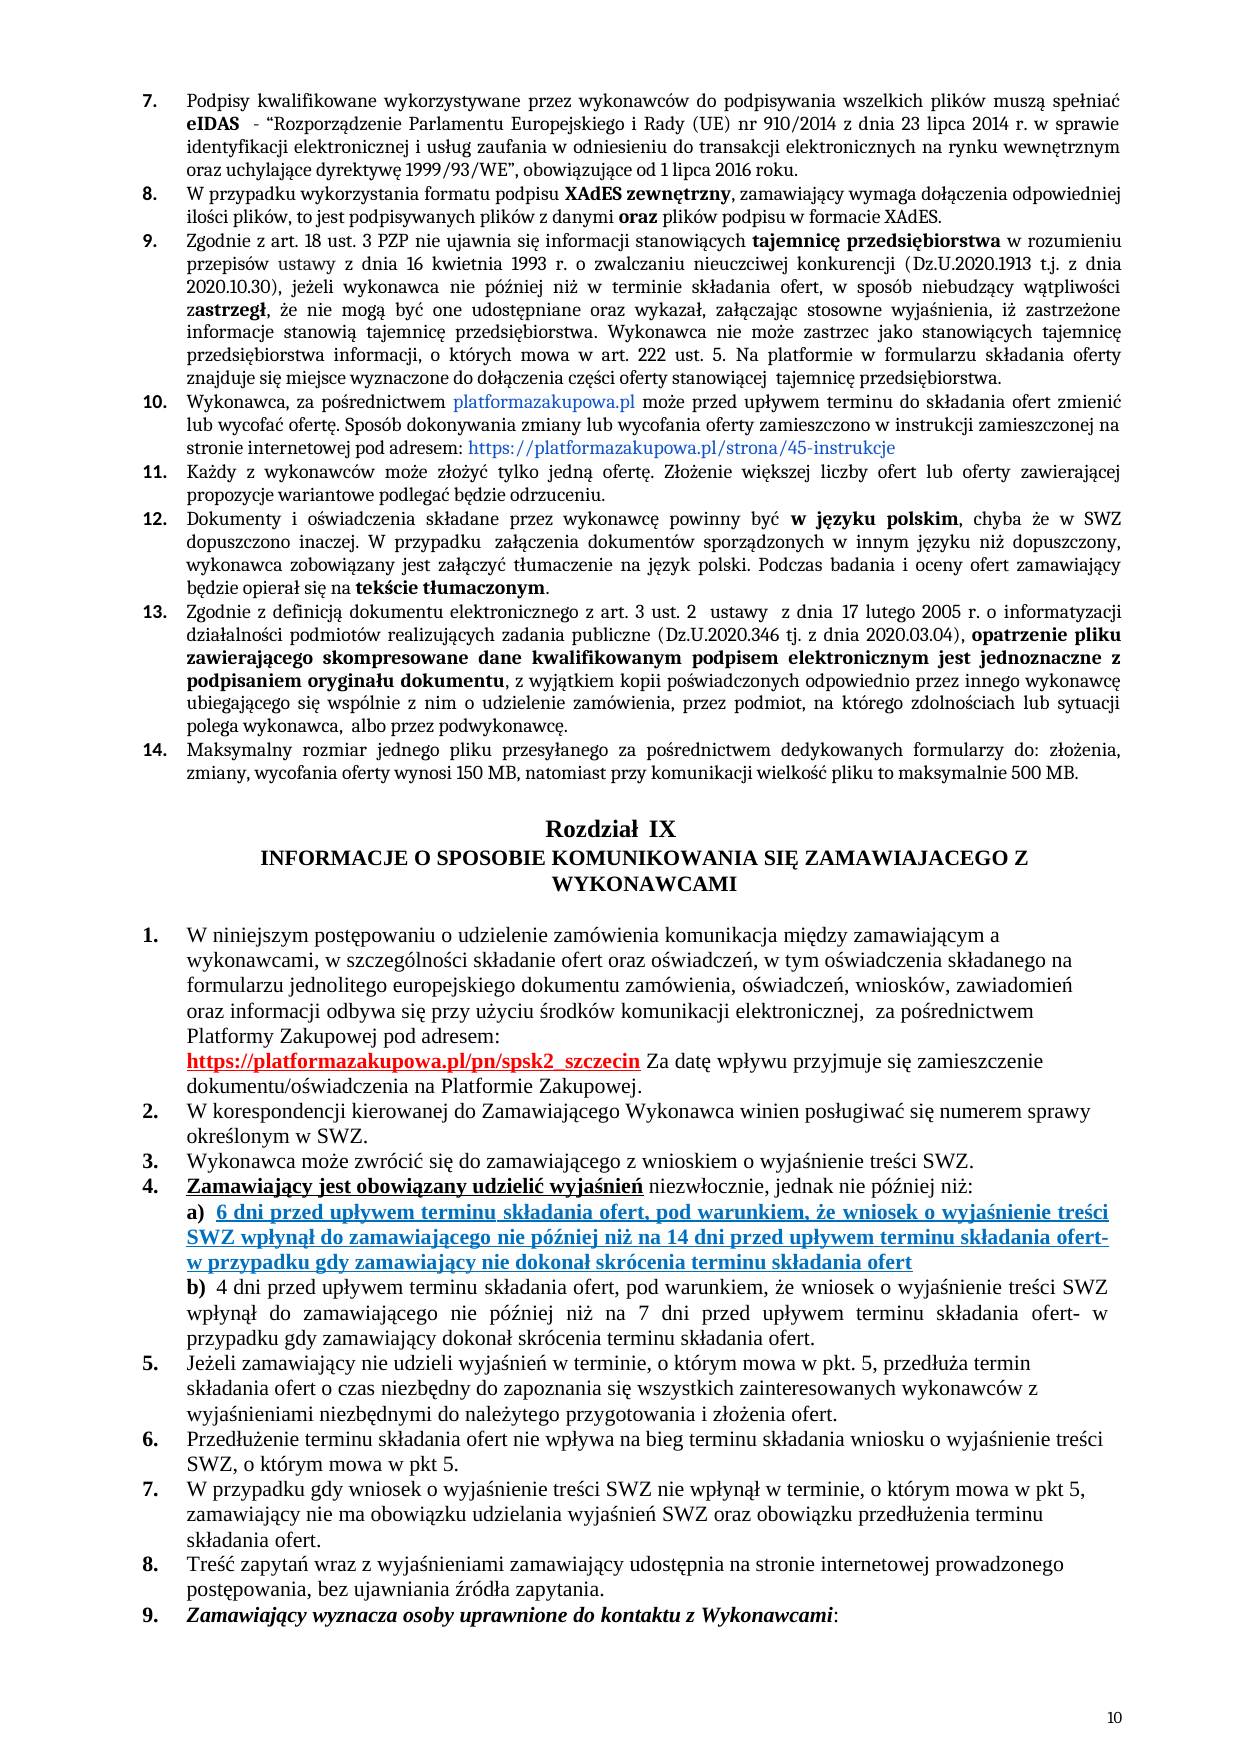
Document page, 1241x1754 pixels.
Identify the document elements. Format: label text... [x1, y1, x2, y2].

list Jeżeli zamawiający nie udzieli wyjaśnień w terminie, o którym mowa w pkt. 5, przedłuża termin składania ofert o czas niezbędny do zapoznania się wszystkich zainteresowanych wykonawców z wyjaśnieniami niezbędnymi do należytego przygotowania i złożenia ofert. [142, 1350, 1109, 1426]
list W przypadku wykorzystania formatu podpisu XAdES zewnętrzny, zamawiający wymaga dołączenia odpowiedniej ilości plików, to jest podpisywanych plików z danymi oraz plików podpisu w formacie XAdES. [142, 181, 1122, 228]
list Wykonawca może zwrócić się do zamawiającego z wnioskiem o wyjaśnienie treści SWZ. [142, 1148, 1109, 1173]
list Podpisy kwalifikowane wykorzystywane przez wykonawców do podpisywania wszelkich plików muszą spełniać eIDAS - “Rozporządzenie Parlamentu Europejskiego i Rady (UE) nr 910/2014 z dnia 23 lipca 2014 r. w sprawie identyfikacji elektronicznej i usług zaufania w odniesieniu do transakcji elektronicznych na rynku wewnętrznym oraz uchylające dyrektywę 1999/93/WE”, obowiązujące od 1 lipca 2016 roku. [142, 89, 1122, 181]
list Zamawiający wyznacza osoby uprawnione do kontaktu z Wykonawcami: [142, 1602, 1109, 1627]
list Maksymalny rozmiar jednego pliku przesyłanego za pośrednictwem dedykowanych formularzy do: złożenia, zmiany, wycofania oferty wynosi 150 MB, natomiast przy komunikacji wielkość pliku to maksymalnie 500 MB. [142, 738, 1122, 785]
list Zamawiający jest obowiązany udzielić wyjaśnień niezwłocznie, jednak nie później niż: [142, 1173, 1109, 1199]
list W korespondencji kierowanej do Zamawiającego Wykonawca winien posługiwać się numerem sprawy określonym w SWZ. [142, 1099, 1109, 1148]
list 6 dni przed upływem terminu składania ofert, pod warunkiem, że wniosek o wyjaśnienie treści SWZ wpłynął do zamawiającego nie później niż na 14 dni przed upływem terminu składania ofert- w przypadku gdy zamawiający nie dokonał skrócenia terminu składania ofert [186, 1247, 1109, 1274]
list Zgodnie z art. 18 ust. 3 PZP nie ujawnia się informacji stanowiących tajemnicę przedsiębiorstwa w rozumieniu przepisów ustawy z dnia 16 kwietnia 1993 r. o zwalczaniu nieuczciwej konkurencji (Dz.U.2020.1913 t.j. z dnia 2020.10.30), jeżeli wykonawca nie później niż w terminie składania ofert, w sposób niebudzący wątpliwości zastrzegł, że nie mogą być one udostępniane oraz wykazał, załączając stosowne wyjaśnienia, iż zastrzeżone informacje stanowią tajemnicę przedsiębiorstwa. Wykonawca nie może zastrzec jako stanowiących tajemnicę przedsiębiorstwa informacji, o których mowa w art. 222 ust. 5. Na platformie w formularzu składania oferty znajduje się miejsce wyznaczone do dołączenia części oferty stanowiącej tajemnicę przedsiębiorstwa. [142, 228, 1122, 389]
list Treść zapytań wraz z wyjaśnieniami zamawiający udostępnia na stronie internetowej prowadzonego postępowania, bez ujawniania źródła zapytania. [142, 1552, 1109, 1602]
list Wykonawca, za pośrednictwem platformazakupowa.pl może przed upływem terminu do składania ofert zmienić lub wycofać ofertę. Sposób dokonywania zmiany lub wycofania oferty zamieszczono w instrukcji zamieszczonej na stronie internetowej pod adresem: https://platformazakupowa.pl/strona/45-instrukcje [142, 389, 1122, 459]
text INFORMACJE O SPOSOBIE KOMUNIKOWANIA SIĘ ZAMAWIAJACEGO Z WYKONAWCAMI [180, 845, 1109, 896]
list Zgodnie z definicją dokumentu elektronicznego z art. 3 ust. 2 ustawy z dnia 17 lutego 2005 r. o informatyzacji działalności podmiotów realizujących zadania publiczne (Dz.U.2020.346 tj. z dnia 2020.03.04), opatrzenie pliku zawierającego skompresowane dane kwalifikowanym podpisem elektronicznym jest jednoznaczne z podpisaniem oryginału dokumentu, z wyjątkiem kopii poświadczonych odpowiednio przez innego wykonawcę ubiegającego się wspólnie z nim o udzielenie zamówienia, przez podmiot, na którego zdolnościach lub sytuacji polega wykonawca, albo przez podwykonawcę. [142, 599, 1122, 738]
list W niniejszym postępowaniu o udzielenie zamówienia komunikacja między zamawiającym a wykonawcami, w szczególności składanie ofert oraz oświadczeń, w tym oświadczenia składanego na formularzu jednolitego europejskiego dokumentu zamówienia, oświadczeń, wniosków, zawiadomień oraz informacji odbywa się przy użyciu środków komunikacji elektronicznej, za pośrednictwem Platformy Zakupowej pod adresem: [142, 922, 1109, 1048]
list 4 dni przed upływem terminu składania ofert, pod warunkiem, że wniosek o wyjaśnienie treści SWZ wpłynął do zamawiającego nie później niż na 7 dni przed upływem terminu składania ofert- w przypadku gdy zamawiający dokonał skrócenia terminu składania ofert. [186, 1274, 1109, 1350]
list 6 dni przed upływem terminu składania ofert, pod warunkiem, że wniosek o wyjaśnienie treści SWZ wpłynął do zamawiającego nie później niż na 14 dni przed upływem terminu składania ofert- w przypadku gdy zamawiający nie dokonał skrócenia terminu składania ofert [186, 1199, 1109, 1246]
list W przypadku gdy wniosek o wyjaśnienie treści SWZ nie wpłynął w terminie, o którym mowa w pkt 5, zamawiający nie ma obowiązku udzielania wyjaśnień SWZ oraz obowiązku przedłużenia terminu składania ofert. [142, 1476, 1109, 1552]
list Przedłużenie terminu składania ofert nie wpływa na bieg terminu składania wniosku o wyjaśnienie treści SWZ, o którym mowa w pkt 5. [142, 1426, 1109, 1476]
subtitle Rozdział IX [112, 814, 1109, 842]
list Dokumenty i oświadczenia składane przez wykonawcę powinny być w języku polskim, chyba że w SWZ dopuszczono inaczej. W przypadku załączenia dokumentów sporządzonych w innym języku niż dopuszczony, wykonawca zobowiązany jest załączyć tłumaczenie na język polski. Podczas badania i oceny ofert zamawiający będzie opierał się na tekście tłumaczonym. [142, 507, 1122, 599]
list Każdy z wykonawców może złożyć tylko jedną ofertę. Złożenie większej liczby ofert lub oferty zawierającej propozycje wariantowe podlegać będzie odrzuceniu. [142, 459, 1122, 507]
list https://platformazakupowa.pl/pn/spsk2_szczecin Za datę wpływu przyjmuje się zamieszczenie dokumentu/oświadczenia na Platformie Zakupowej. [186, 1048, 1109, 1098]
